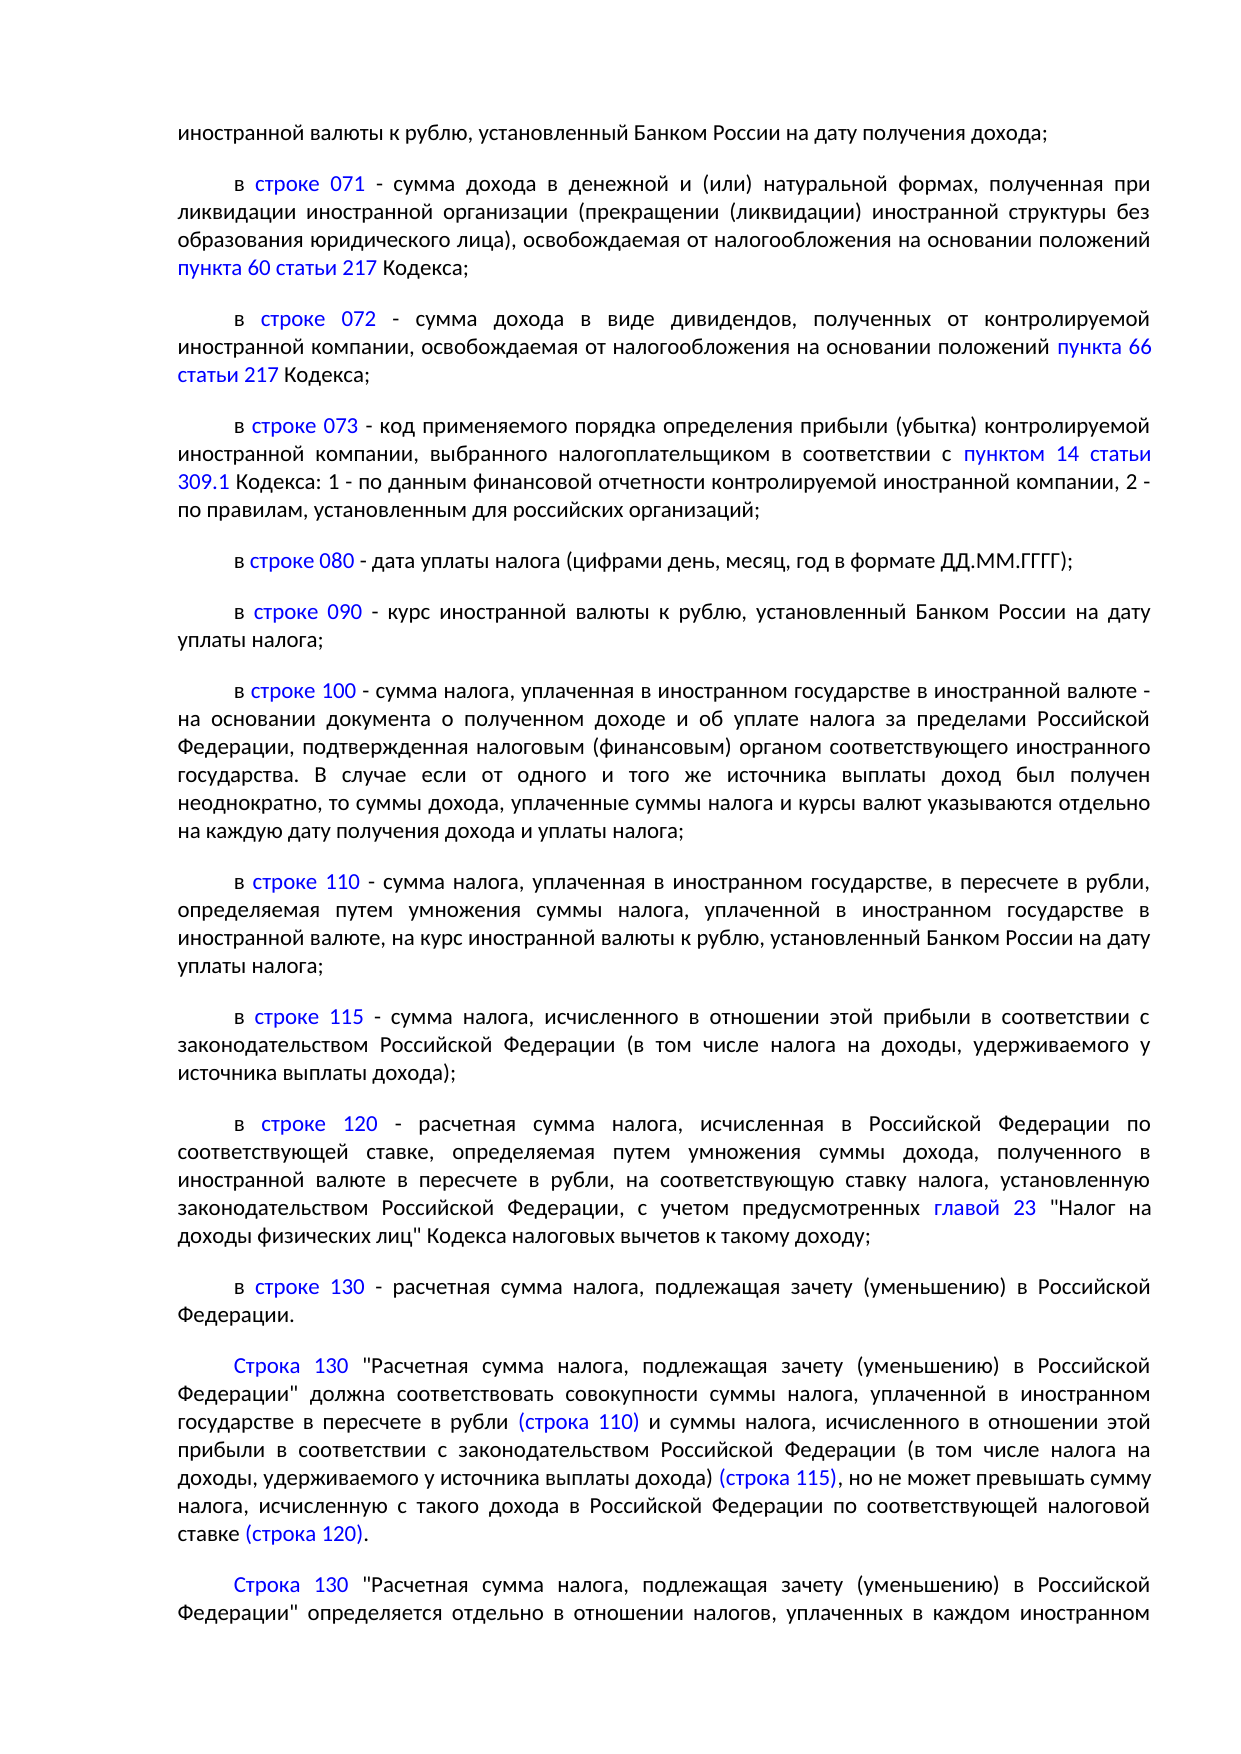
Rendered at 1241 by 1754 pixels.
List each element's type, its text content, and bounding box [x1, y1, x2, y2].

text в строке 080 - дата уплаты налога (цифрами день, месяц, год в формате ДД.ММ.ГГГГ); [177, 546, 1152, 574]
text в строке 073 - код применяемого порядка определения прибыли (убытка) контролируемой иностранной компании, выбранного налогоплательщиком в соответствии с пунктом 14 статьи 309.1 Кодекса: 1 - по данным финансовой отчетности контролируемой иностранной компании, 2 - по правилам, установленным для российских организаций; [177, 411, 1152, 523]
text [177, 1570, 1152, 1626]
text в строке 120 - расчетная сумма налога, исчисленная в Российской Федерации по соответствующей ставке, определяемая путем умножения суммы дохода, полученного в иностранной валюте в пересчете в рубли, на соответствующую ставку налога, установленную законодательством Российской Федерации, с учетом предусмотренных главой 23 "Налог на доходы физических лиц" Кодекса налоговых вычетов к такому доходу; [177, 1109, 1152, 1249]
text в строке 090 - курс иностранной валюты к рублю, установленный Банком России на дату уплаты налога; [177, 597, 1152, 653]
text в строке 115 - сумма налога, исчисленного в отношении этой прибыли в соответствии с законодательством Российской Федерации (в том числе налога на доходы, удерживаемого у источника выплаты дохода); [177, 1002, 1152, 1086]
text Строка 130 "Расчетная сумма налога, подлежащая зачету (уменьшению) в Российской Федерации" должна соответствовать совокупности суммы налога, уплаченной в иностранном государстве в пересчете в рубли (строка 110) и суммы налога, исчисленного в отношении этой прибыли в соответствии с законодательством Российской Федерации (в том числе налога на доходы, удерживаемого у источника выплаты дохода) (строка 115), но не может превышать сумму налога, исчисленную с такого дохода в Российской Федерации по соответствующей налоговой ставке (строка 120). [177, 1351, 1152, 1547]
text в строке 110 - сумма налога, уплаченная в иностранном государстве, в пересчете в рубли, определяемая путем умножения суммы налога, уплаченной в иностранном государстве в иностранной валюте, на курс иностранной валюты к рублю, установленный Банком России на дату уплаты налога; [177, 867, 1152, 979]
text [177, 118, 1152, 146]
text в строке 100 - сумма налога, уплаченная в иностранном государстве в иностранной валюте - на основании документа о полученном доходе и об уплате налога за пределами Российской Федерации, подтвержденная налоговым (финансовым) органом соответствующего иностранного государства. В случае если от одного и того же источника выплаты доход был получен неоднократно, то суммы дохода, уплаченные суммы налога и курсы валют указываются отдельно на каждую дату получения дохода и уплаты налога; [177, 676, 1152, 844]
text в строке 072 - сумма дохода в виде дивидендов, полученных от контролируемой иностранной компании, освобождаемая от налогообложения на основании положений пункта 66 статьи 217 Кодекса; [177, 304, 1152, 388]
text в строке 130 - расчетная сумма налога, подлежащая зачету (уменьшению) в Российской Федерации. [177, 1272, 1152, 1328]
text в строке 071 - сумма дохода в денежной и (или) натуральной формах, полученная при ликвидации иностранной организации (прекращении (ликвидации) иностранной структуры без образования юридического лица), освобождаемая от налогообложения на основании положений пункта 60 статьи 217 Кодекса; [177, 169, 1152, 281]
